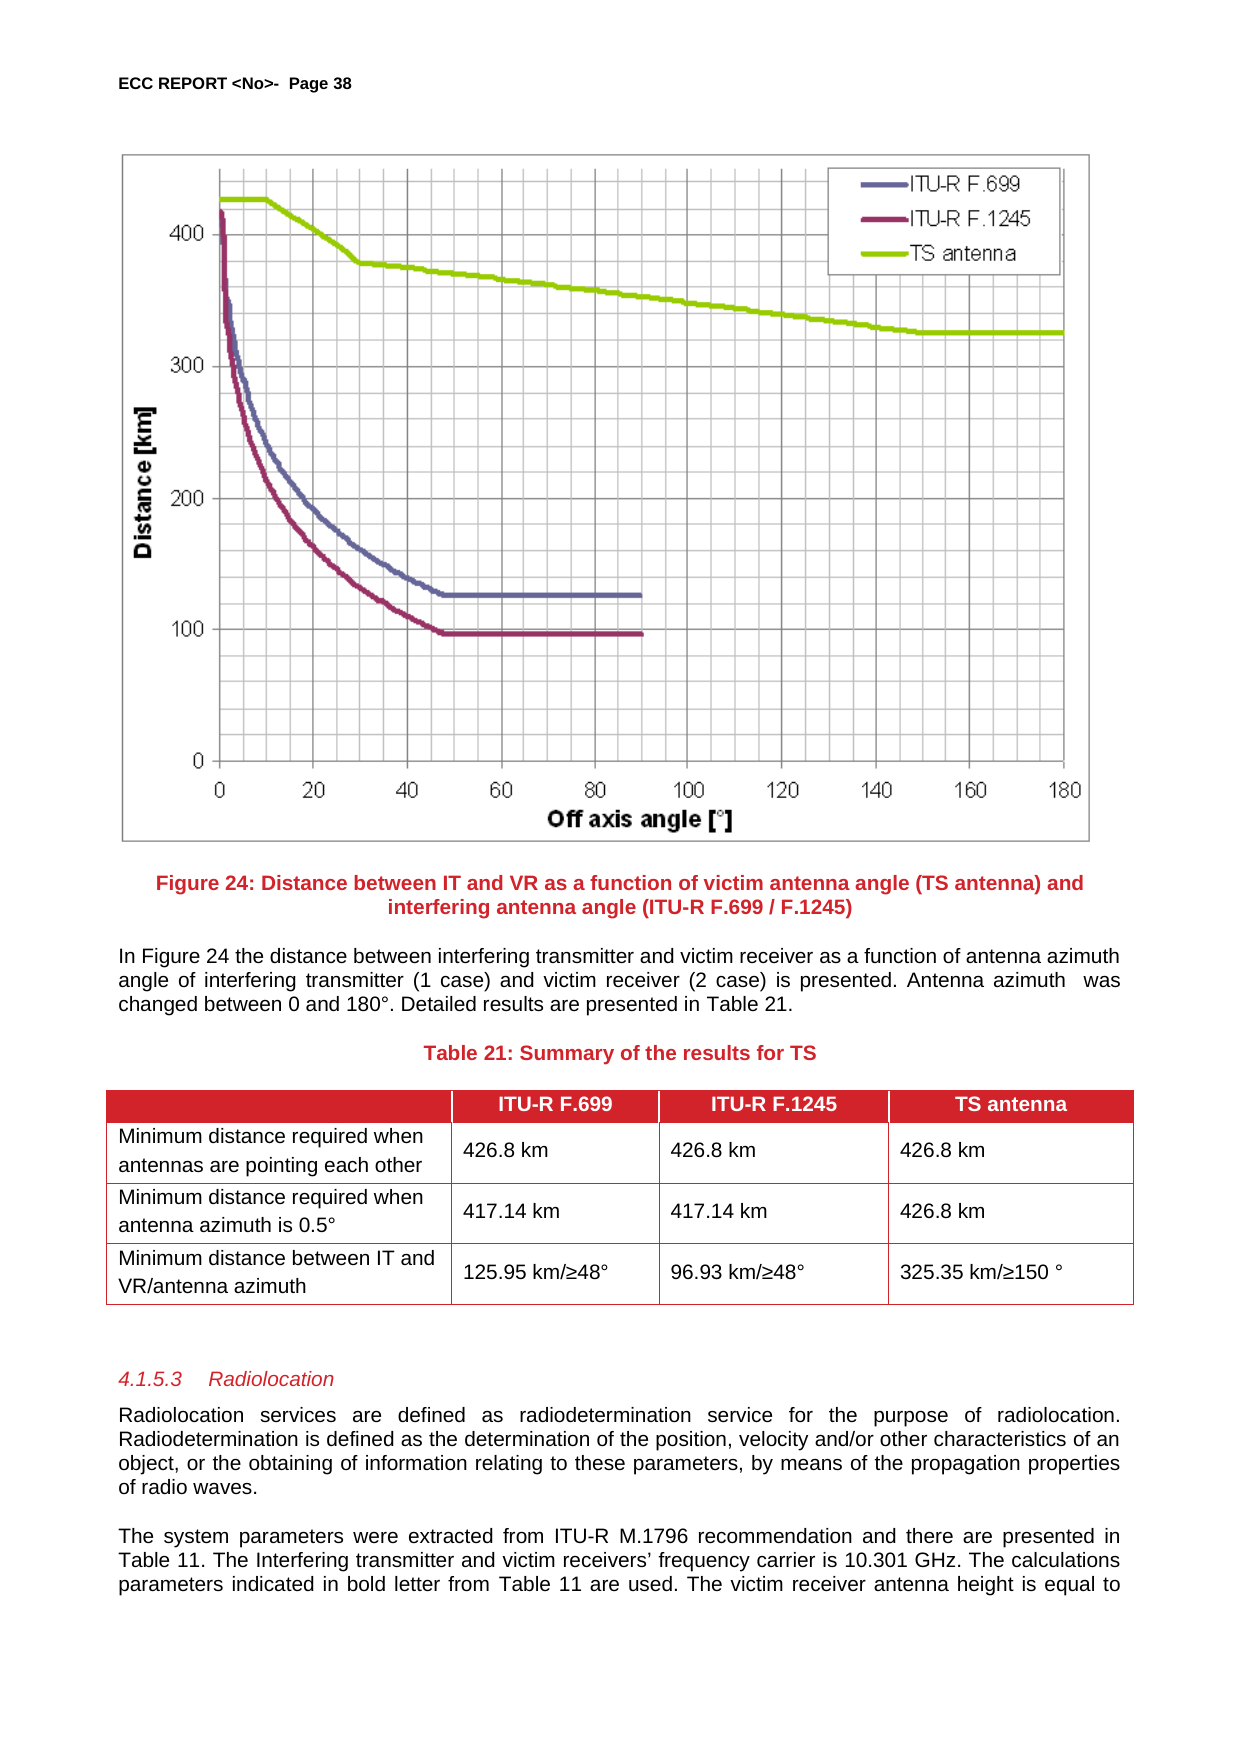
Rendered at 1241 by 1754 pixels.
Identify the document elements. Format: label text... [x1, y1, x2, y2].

table_cell Minimum distance required when antennas are pointing each other [107, 1123, 451, 1182]
table_cell 426.8 km [452, 1123, 659, 1182]
text Table 21: Summary of the results for TS [118, 1041, 1122, 1064]
table_header [107, 1091, 451, 1122]
table_cell 125.95 km/≥48° [452, 1244, 659, 1304]
text Radiolocation services are defined as radiodetermination service for the purpose of radiolocation. Radiodetermination is defined as the determination of the position, velocity and/or other characteristics of an object, or the obtaining of information relating to these parameters, by means of the propagation properties of radio waves. [118, 1403, 1122, 1499]
table_cell 417.14 km [452, 1184, 659, 1243]
subtitle Radiolocation [118, 1367, 1122, 1391]
table_header ITU-R F.1245 [660, 1091, 888, 1122]
table_cell 96.93 km/≥48° [660, 1244, 888, 1304]
table_cell 426.8 km [889, 1123, 1133, 1182]
table_cell Minimum distance required when antenna azimuth is 0.5° [107, 1184, 451, 1243]
table_cell 325.35 km/≥150 ° [889, 1244, 1133, 1304]
text In Figure 24 the distance between interfering transmitter and victim receiver as a function of antenna azimuth angle of interfering transmitter (1 case) and victim receiver (2 case) is presented. Antenna azimuth was changed between 0 and 180°. Detailed results are presented in Table 21. [118, 944, 1122, 1016]
table_cell 426.8 km [660, 1123, 888, 1182]
table_cell Minimum distance between IT and VR/antenna azimuth [107, 1244, 451, 1304]
table_header TS antenna [890, 1091, 1133, 1122]
text Figure 24: Distance between IT and VR as a function of victim antenna angle (TS antenna) and interfering antenna angle (ITU-R F.699 / F.1245) [118, 871, 1122, 919]
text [118, 1524, 1122, 1596]
picture [118, 150, 1094, 846]
table_cell 417.14 km [660, 1184, 888, 1243]
table_header ITU-R F.699 [453, 1091, 658, 1122]
table_cell 426.8 km [889, 1184, 1133, 1243]
